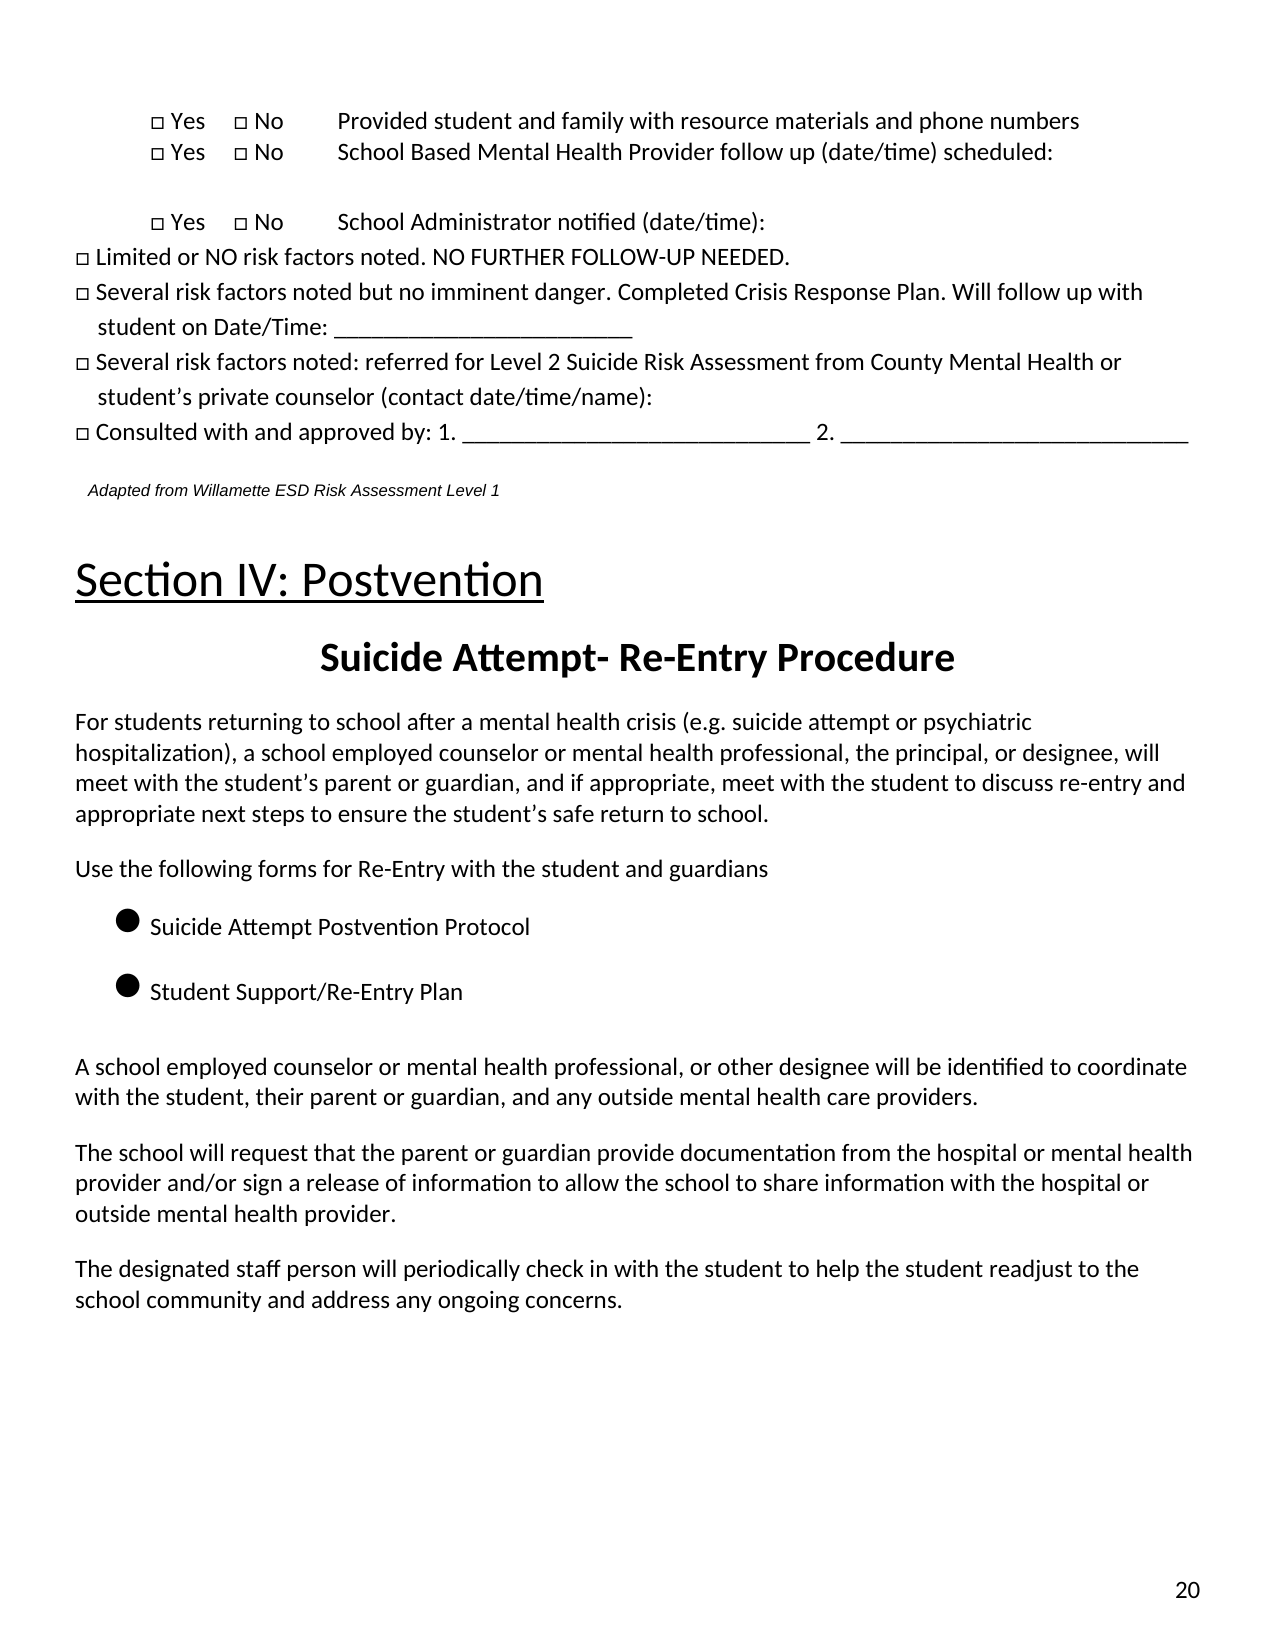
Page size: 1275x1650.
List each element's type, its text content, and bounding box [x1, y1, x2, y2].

text The designated staff person will periodically check in with the student to help the student readjust to the school community and address any ongoing concerns. [75, 1254, 1200, 1315]
text □ Several risk factors noted but no imminent danger. Completed Crisis Response Plan. Will follow up with [75, 276, 1200, 307]
text □ Several risk factors noted: referred for Level 2 Suicide Risk Assessment from County Mental Health or [75, 346, 1200, 377]
list Student Support/Re-Entry Plan [112, 952, 1200, 1013]
text □ Yes □ No School Administrator notified (date/time): [150, 206, 1200, 237]
text □ Limited or NO risk factors noted. NO FURTHER FOLLOW-UP NEEDED. [75, 241, 1200, 272]
text Use the following forms for Re-Entry with the student and guardians [75, 853, 1200, 884]
text □ Yes □ No Provided student and family with resource materials and phone numbers [150, 106, 1200, 136]
text A school employed counselor or mental health professional, or other designee will be identified to coordinate with the student, their parent or guardian, and any outside mental health care providers. [75, 1051, 1200, 1112]
text Suicide Attempt- Re-Entry Procedure [75, 631, 1200, 681]
text For students returning to school after a mental health crisis (e.g. suicide attempt or psychiatric hospitalization), a school employed counselor or mental health professional, the principal, or designee, will meet with the student’s parent or guardian, and if appropriate, meet with the student to discuss re-entry and appropriate next steps to ensure the student’s safe return to school. [75, 706, 1200, 828]
text The school will request that the parent or guardian provide documentation from the hospital or mental health provider and/or sign a release of information to allow the school to share information with the hospital or outside mental health provider. [75, 1137, 1200, 1229]
text □ Consulted with and approved by: 1. ____________________________ 2. ____________________________ [75, 416, 1200, 447]
text □ Yes □ No School Based Mental Health Provider follow up (date/time) scheduled: [150, 136, 1200, 202]
text student’s private counselor (contact date/time/name): [75, 381, 1200, 412]
text Section IV: Postvention [75, 548, 1200, 609]
list Suicide Attempt Postvention Protocol [112, 886, 1200, 947]
text student on Date/Time: ________________________ [75, 311, 1200, 342]
